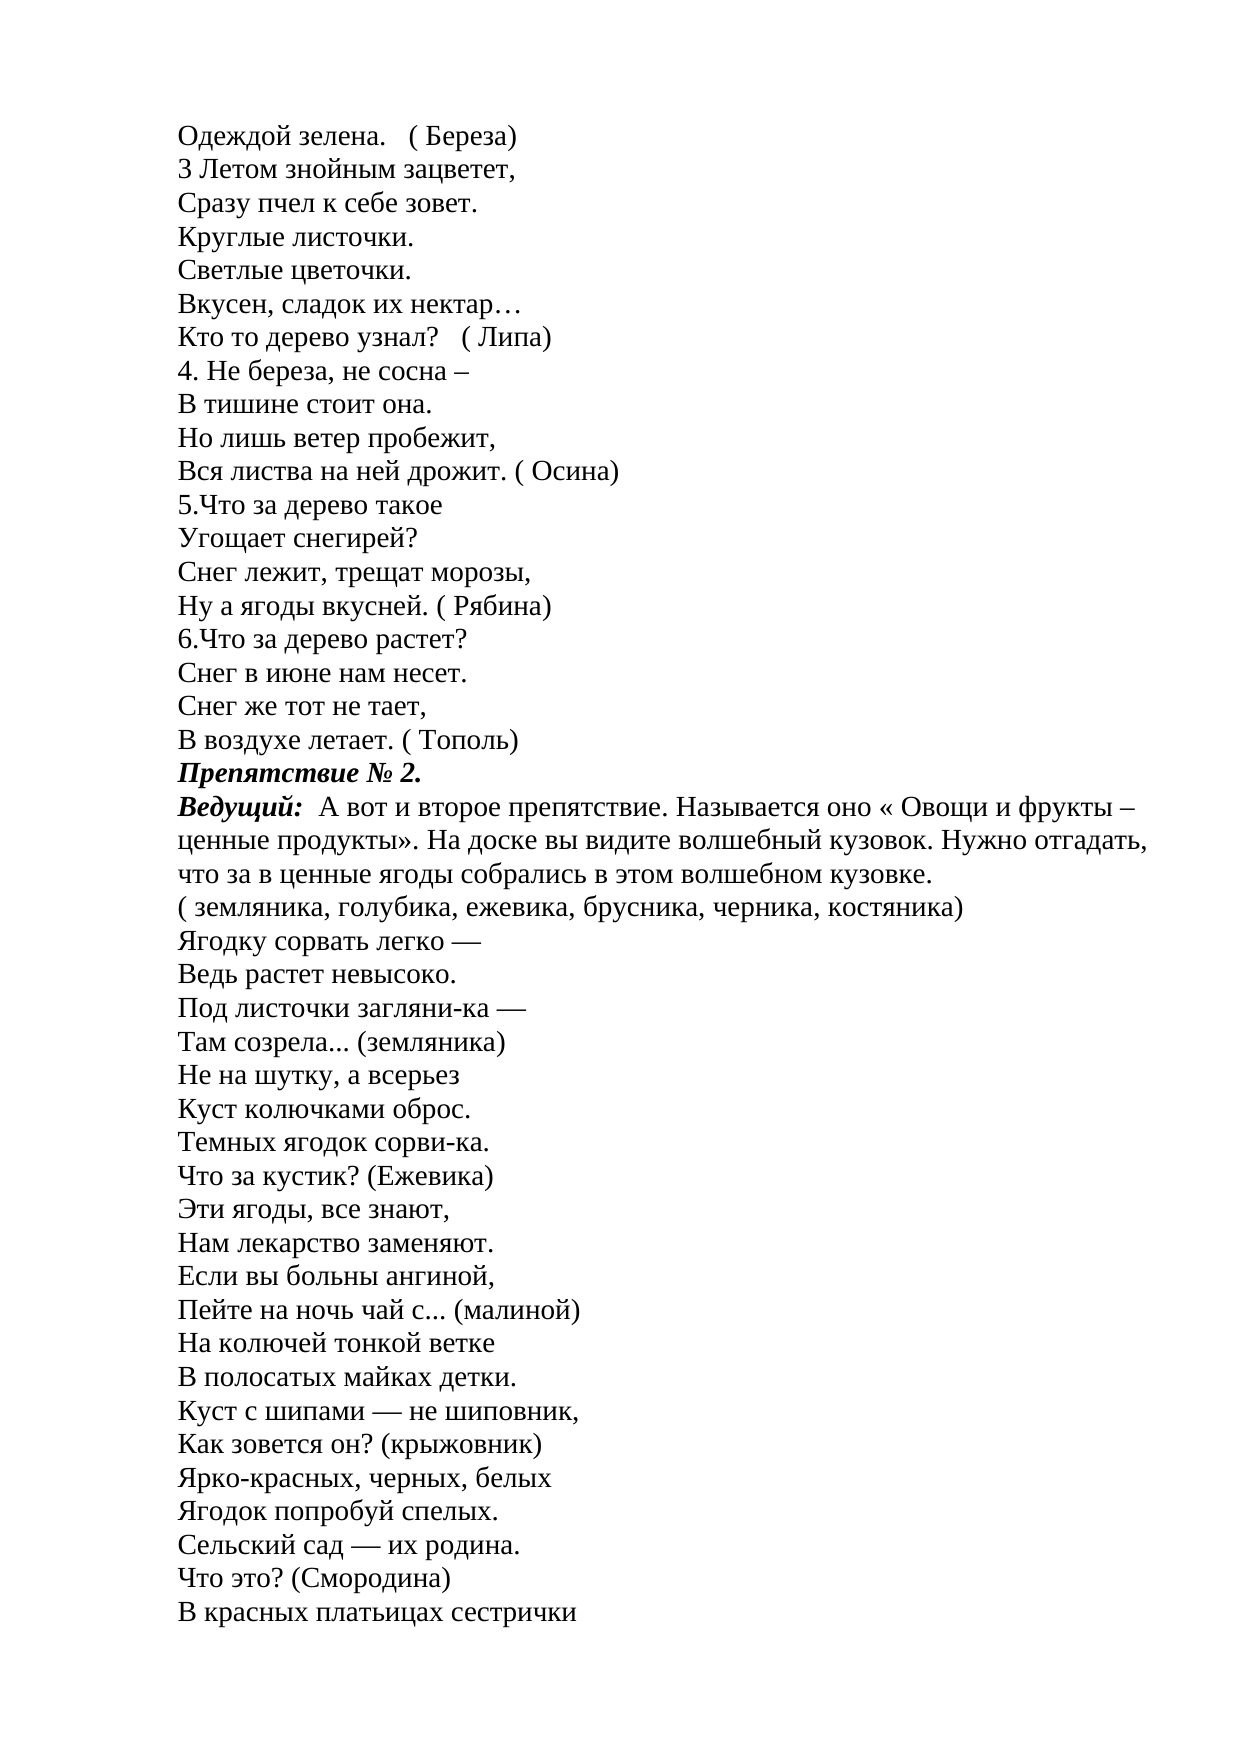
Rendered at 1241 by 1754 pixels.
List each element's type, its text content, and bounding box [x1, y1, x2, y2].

text Что за кустик? (Ежевика) [177, 1158, 1152, 1191]
text 3 Летом знойным зацветет, [177, 152, 1152, 185]
text Кто то дерево узнал? ( Липа) [177, 319, 1152, 353]
text Угощает снегирей? [177, 521, 1152, 554]
text Нам лекарство заменяют. [177, 1225, 1152, 1258]
text В тишине стоит она. [177, 386, 1152, 420]
text Что это? (Смородина) [177, 1560, 1152, 1594]
text Сразу пчел к себе зовет. [177, 185, 1152, 219]
text В полосатых майках детки. [177, 1359, 1152, 1393]
text Ну а ягоды вкусней. ( Рябина) [177, 588, 1152, 621]
text В красных платьицах сестрички [177, 1594, 1152, 1627]
text Вкусен, сладок их нектар… [177, 286, 1152, 319]
text Темных ягодок сорви-ка. [177, 1124, 1152, 1158]
text Ягодку сорвать легко — [177, 923, 1152, 957]
text Куст колючками оброс. [177, 1091, 1152, 1124]
text Куст с шипами — не шиповник, [177, 1393, 1152, 1426]
text 4. Не береза, не сосна – [177, 353, 1152, 386]
text 5.Что за дерево такое [177, 487, 1152, 521]
text Вся листва на ней дрожит. ( Осина) [177, 453, 1152, 487]
text Снег лежит, трещат морозы, [177, 554, 1152, 588]
text Сельский сад — их родина. [177, 1527, 1152, 1560]
text Эти ягоды, все знают, [177, 1191, 1152, 1225]
text Ягодок попробуй спелых. [177, 1493, 1152, 1527]
text Ярко-красных, черных, белых [177, 1460, 1152, 1493]
text Ведущий: А вот и второе препятствие. Называется оно « Овощи и фрукты – ценные продукты». На доске вы видите волшебный кузовок. Нужно отгадать, что за в ценные ягоды собрались в этом волшебном кузовке. [177, 789, 1152, 889]
text Не на шутку, а всерьез [177, 1057, 1152, 1091]
text Одеждой зелена. ( Береза) [177, 118, 1152, 152]
text Как зовется он? (крыжовник) [177, 1426, 1152, 1460]
text Круглые листочки. [177, 219, 1152, 252]
text Снег же тот не тает, [177, 688, 1152, 722]
text Препятствие № 2. [177, 755, 1152, 789]
text Ведь растет невысоко. [177, 957, 1152, 990]
text На колючей тонкой ветке [177, 1326, 1152, 1359]
text Там созрела... (земляника) [177, 1024, 1152, 1057]
text Снег в июне нам несет. [177, 655, 1152, 688]
text Под листочки загляни-ка — [177, 990, 1152, 1024]
text 6.Что за дерево растет? [177, 621, 1152, 655]
text Светлые цветочки. [177, 252, 1152, 286]
text Но лишь ветер пробежит, [177, 420, 1152, 453]
text ( земляника, голубика, ежевика, брусника, черника, костяника) [177, 889, 1152, 923]
text Пейте на ночь чай с... (малиной) [177, 1292, 1152, 1326]
text В воздухе летает. ( Тополь) [177, 722, 1152, 755]
text Если вы больны ангиной, [177, 1258, 1152, 1292]
